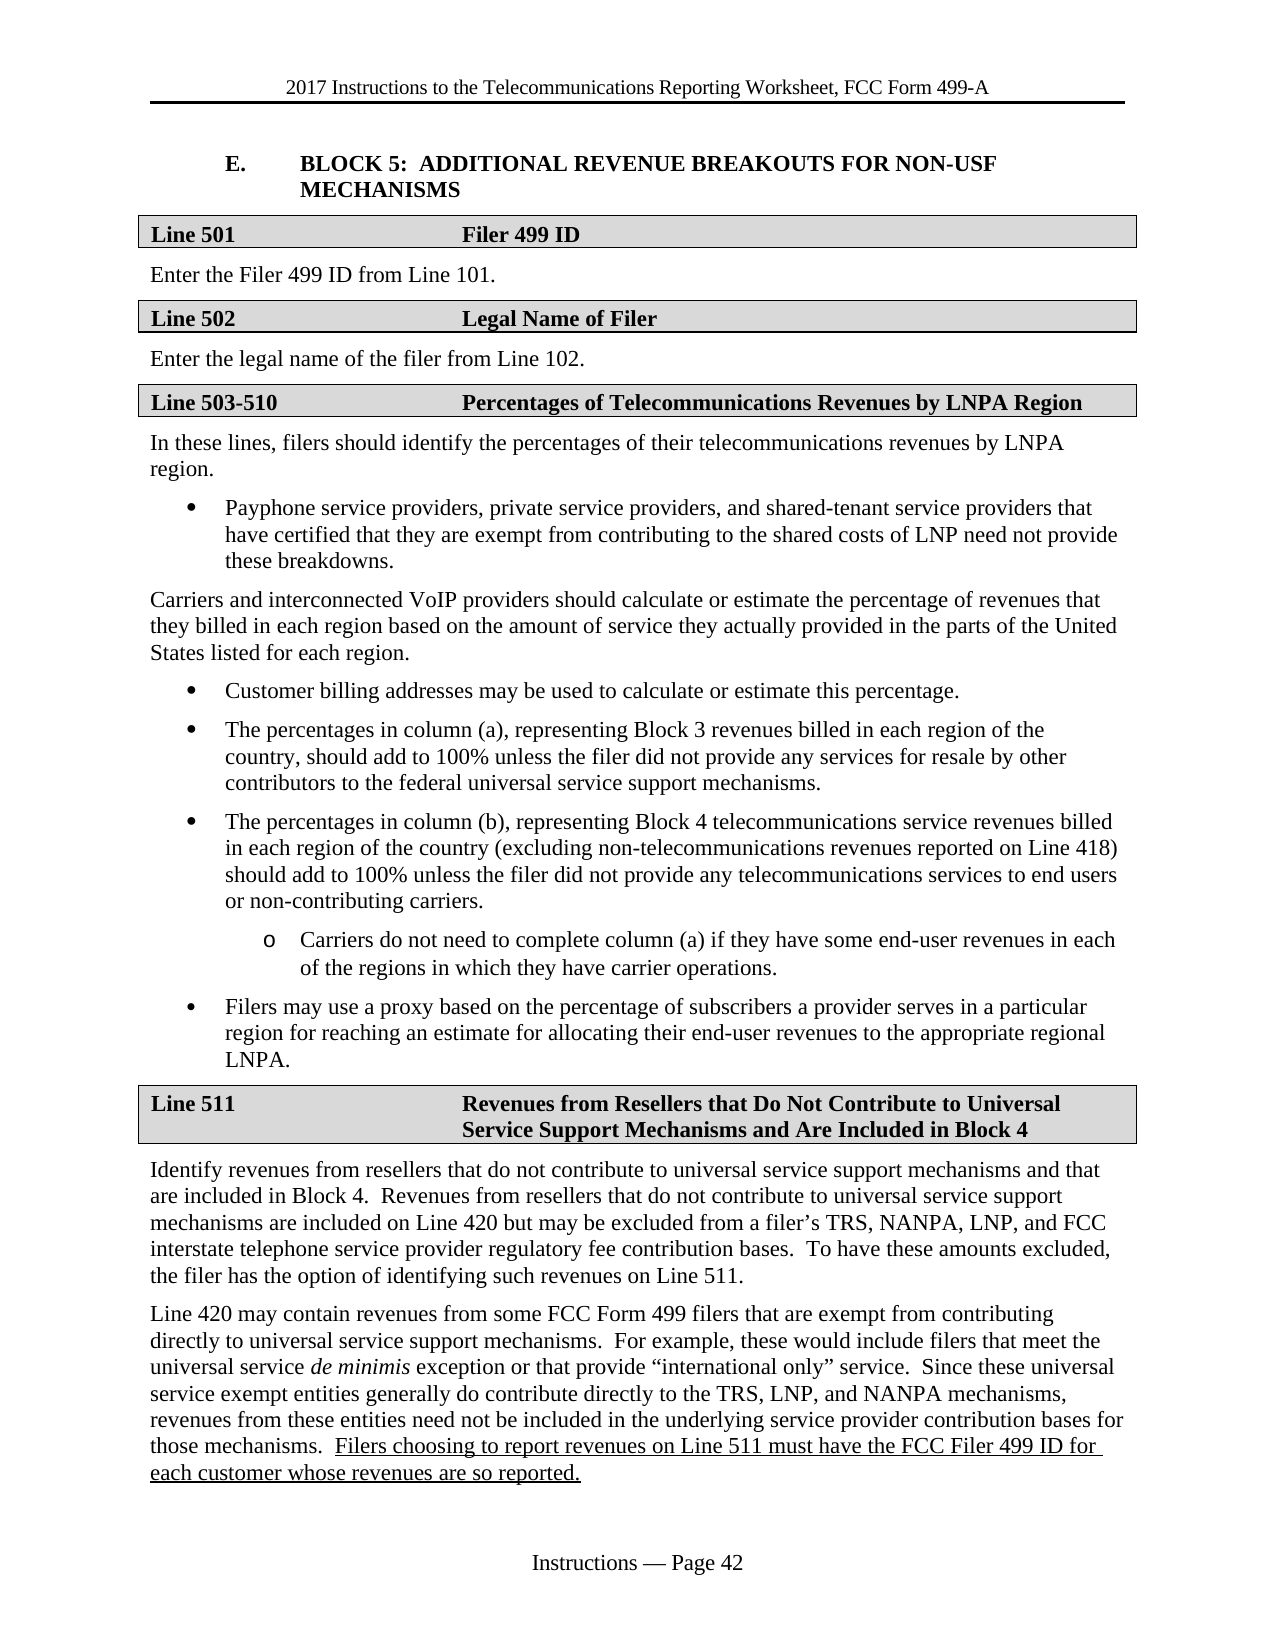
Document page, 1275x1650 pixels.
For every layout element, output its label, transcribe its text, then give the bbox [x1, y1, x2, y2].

table_header Filer 499 ID [450, 216, 1136, 247]
list The percentages in column (b), representing Block 4 telecommunications service revenues billed in each region of the country (excluding non-telecommunications revenues reported on Line 418) should add to 100% unless the filer did not provide any telecommunications services to end users or non-contributing carriers. [187, 808, 1125, 913]
list Customer billing addresses may be used to calculate or estimate this percentage. [187, 677, 1125, 704]
text Carriers and interconnected VoIP providers should calculate or estimate the percentage of revenues that they billed in each region based on the amount of service they actually provided in the parts of the United States listed for each region. [150, 586, 1125, 665]
list Carriers do not need to complete column (a) if they have some end-user revenues in each of the regions in which they have carrier operations. [262, 926, 1125, 980]
text Enter the legal name of the filer from Line 102. [150, 345, 1125, 371]
list Payphone service providers, private service providers, and shared-tenant service providers that have certified that they are exempt from contributing to the shared costs of LNP need not provide these breakdowns. [187, 494, 1125, 573]
text Enter the Filer 499 ID from Line 101. [150, 261, 1125, 287]
table_header Line 501 [139, 216, 450, 247]
table_header Line 503-510 [139, 385, 450, 416]
text Line 420 may contain revenues from some FCC Form 499 filers that are exempt from contributing directly to universal service support mechanisms. For example, these would include filers that meet the universal service de minimis exception or that provide “international only” service. Since these universal service exempt entities generally do contribute directly to the TRS, LNP, and NANPA mechanisms, revenues from these entities need not be included in the underlying service provider contribution bases for those mechanisms. Filers choosing to report revenues on Line 511 must have the FCC Filer 499 ID for each customer whose revenues are so reported. [150, 1301, 1125, 1485]
table_header Percentages of Telecommunications Revenues by LNPA Region [450, 385, 1136, 416]
subtitle Block 5: Additional Revenue Breakouts for Non-USF Mechanisms [225, 150, 1125, 203]
table_header Line 502 [139, 301, 450, 331]
list Filers may use a proxy based on the percentage of subscribers a provider serves in a particular region for reaching an estimate for allocating their end-user revenues to the appropriate regional LNPA. [187, 993, 1125, 1072]
table_header Revenues from Resellers that Do Not Contribute to Universal Service Support Mechanisms and Are Included in Block 4 [450, 1086, 1136, 1143]
table_header Line 511 [139, 1086, 450, 1143]
list The percentages in column (a), representing Block 3 revenues billed in each region of the country, should add to 100% unless the filer did not provide any services for resale by other contributors to the federal universal service support mechanisms. [187, 716, 1125, 795]
table_header Legal Name of Filer [450, 301, 1136, 331]
text In these lines, filers should identify the percentages of their telecommunications revenues by LNPA region. [150, 429, 1125, 482]
text Identify revenues from resellers that do not contribute to universal service support mechanisms and that are included in Block 4. Revenues from resellers that do not contribute to universal service support mechanisms are included on Line 420 but may be excluded from a filer’s TRS, NANPA, LNP, and FCC interstate telephone service provider regulatory fee contribution bases. To have these amounts excluded, the filer has the option of identifying such revenues on Line 511. [150, 1156, 1125, 1288]
